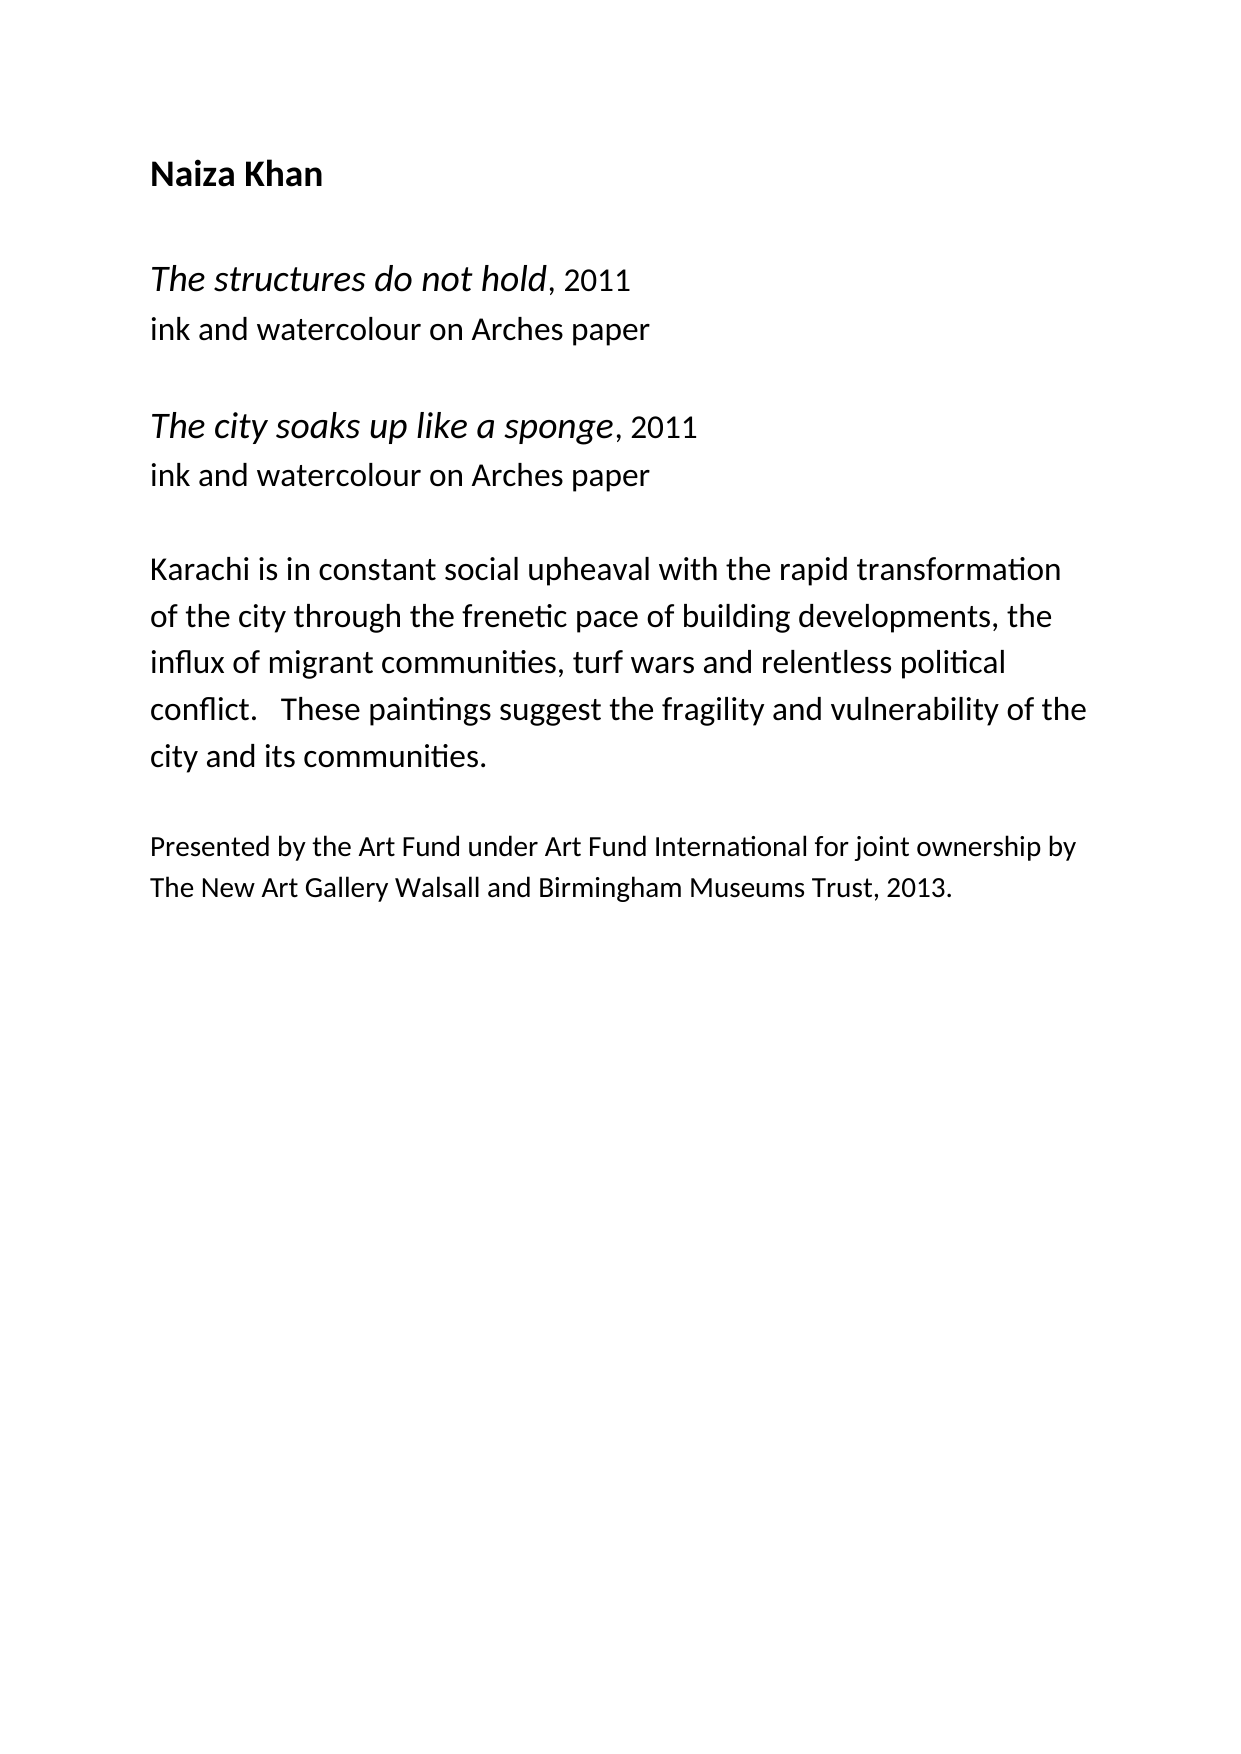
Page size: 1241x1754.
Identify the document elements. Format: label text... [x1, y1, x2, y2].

text ink and watercolour on Arches paper [150, 308, 1090, 349]
text ink and watercolour on Arches paper [150, 454, 1090, 495]
text Naiza Khan [150, 150, 1090, 196]
text Karachi is in constant social upheaval with the rapid transformation of the city through the frenetic pace of building developments, the influx of migrant communities, turf wars and relentless political conflict. These paintings suggest the fragility and vulnerability of the city and its communities. [150, 548, 1090, 776]
text Presented by the Art Fund under Art Fund International for joint ownership by The New Art Gallery Walsall and Birmingham Museums Trust, 2013. [150, 828, 1090, 905]
text The city soaks up like a sponge, 2011 [150, 402, 1090, 447]
text The structures do not hold, 2011 [150, 255, 1090, 301]
